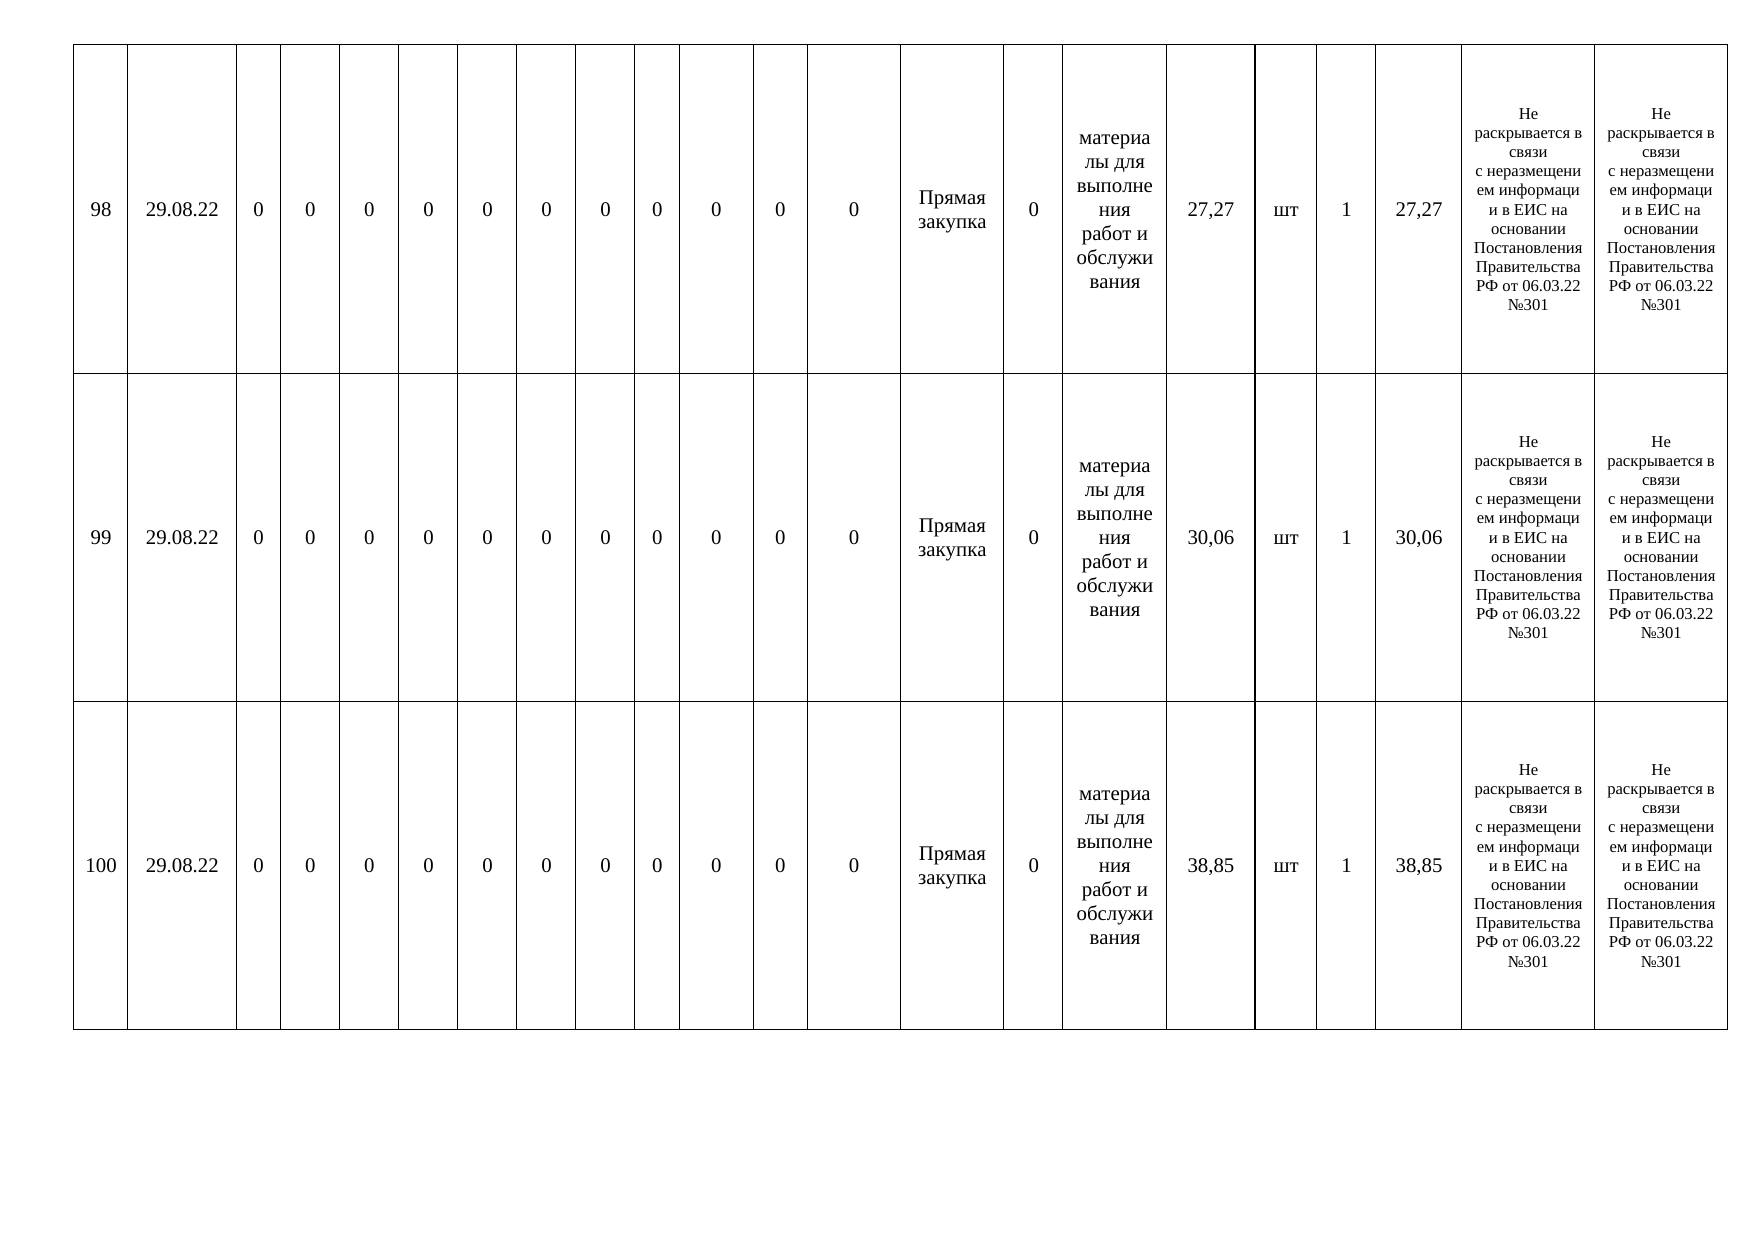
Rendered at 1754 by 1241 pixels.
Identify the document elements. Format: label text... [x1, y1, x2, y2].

table_cell 1 [1317, 45, 1375, 372]
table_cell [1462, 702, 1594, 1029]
table_cell 0 [237, 374, 280, 701]
table_cell 0 [576, 45, 634, 372]
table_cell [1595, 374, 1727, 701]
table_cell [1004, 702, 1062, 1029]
table_cell 0 [517, 45, 575, 372]
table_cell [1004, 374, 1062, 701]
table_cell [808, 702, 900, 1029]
table_cell 27,27 [1167, 45, 1254, 372]
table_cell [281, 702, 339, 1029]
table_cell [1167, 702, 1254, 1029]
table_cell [1462, 45, 1594, 372]
table_cell 0 [754, 374, 807, 701]
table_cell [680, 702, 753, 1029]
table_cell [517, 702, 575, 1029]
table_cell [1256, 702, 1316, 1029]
table_cell Прямая закупка [901, 45, 1003, 372]
table_cell 0 [340, 374, 398, 701]
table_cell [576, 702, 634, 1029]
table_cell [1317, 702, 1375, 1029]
table_cell 0 [281, 45, 339, 372]
table_cell 0 [399, 45, 457, 372]
table_cell 0 [635, 45, 679, 372]
table_cell 29.08.22 [128, 374, 236, 701]
table_cell 0 [340, 45, 398, 372]
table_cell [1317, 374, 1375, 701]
table_cell 0 [808, 45, 900, 372]
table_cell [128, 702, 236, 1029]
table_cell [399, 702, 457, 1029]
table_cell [1595, 45, 1727, 372]
table_cell 0 [237, 45, 280, 372]
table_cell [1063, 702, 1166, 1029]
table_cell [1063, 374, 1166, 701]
table_cell 98 [74, 45, 127, 372]
table_cell 0 [281, 374, 339, 701]
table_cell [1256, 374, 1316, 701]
table_cell 99 [74, 374, 127, 701]
table_cell 0 [1004, 45, 1062, 372]
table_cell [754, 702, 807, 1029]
table_cell 0 [458, 45, 516, 372]
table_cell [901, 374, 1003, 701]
table_cell 0 [458, 374, 516, 701]
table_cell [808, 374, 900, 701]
table_cell 0 [517, 374, 575, 701]
table_cell 0 [680, 374, 753, 701]
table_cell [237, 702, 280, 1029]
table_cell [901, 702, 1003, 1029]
table_cell 0 [680, 45, 753, 372]
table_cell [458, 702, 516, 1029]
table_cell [1063, 45, 1166, 372]
table_cell 0 [399, 374, 457, 701]
table_cell 0 [576, 374, 634, 701]
table_cell 27,27 [1376, 45, 1461, 372]
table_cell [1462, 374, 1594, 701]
table_cell 0 [754, 45, 807, 372]
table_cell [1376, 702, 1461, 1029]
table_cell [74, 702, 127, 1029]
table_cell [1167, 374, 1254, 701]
table_cell 29.08.22 [128, 45, 236, 372]
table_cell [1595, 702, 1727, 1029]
table_cell 0 [635, 374, 679, 701]
table_cell шт [1256, 45, 1316, 372]
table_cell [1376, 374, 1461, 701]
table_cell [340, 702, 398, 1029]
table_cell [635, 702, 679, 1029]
